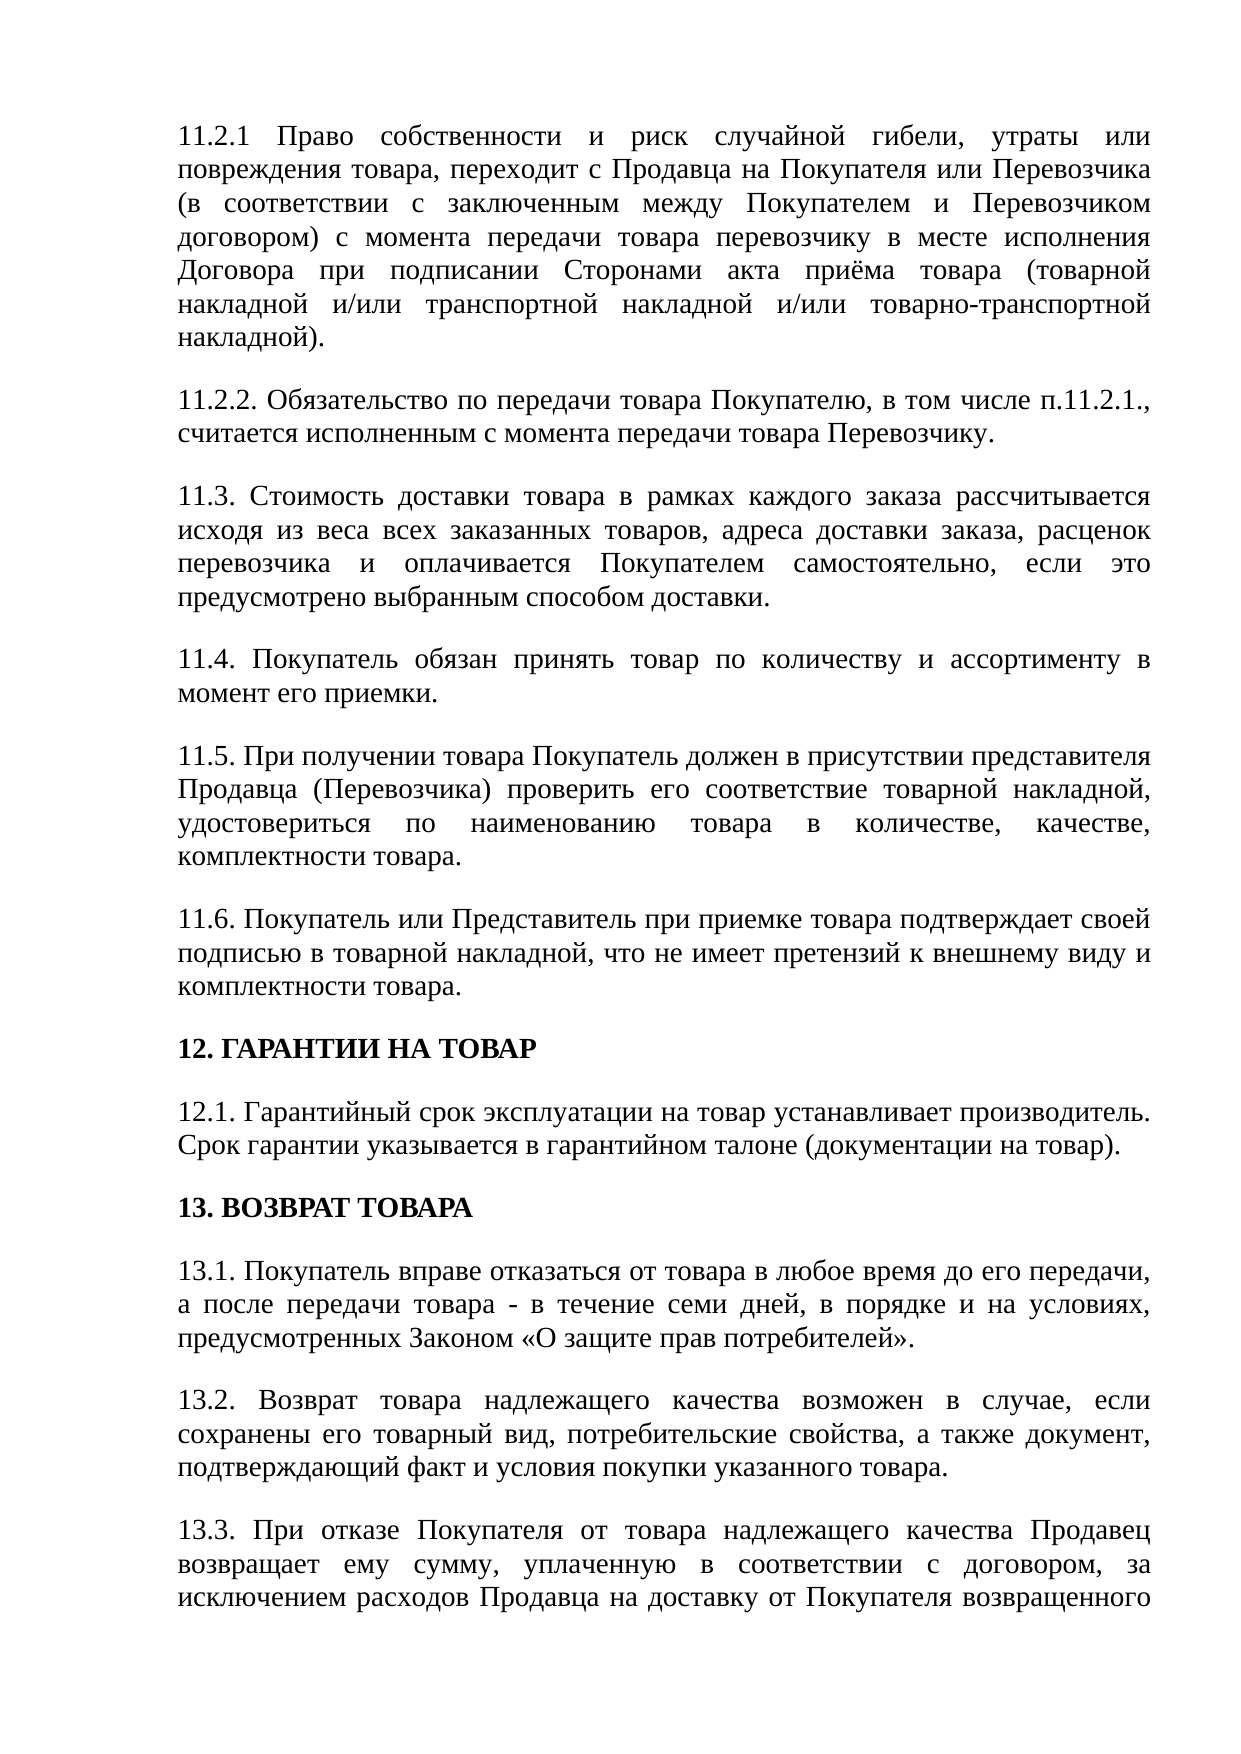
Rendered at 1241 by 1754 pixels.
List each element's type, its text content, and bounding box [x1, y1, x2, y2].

text 11.4. Покупатель обязан принять товар по количеству и ассортименту в момент его приемки. [177, 642, 1152, 709]
text 11.3. Стоимость доставки товара в рамках каждого заказа рассчитывается исходя из веса всех заказанных товаров, адреса доставки заказа, расценок перевозчика и оплачивается Покупателем самостоятельно, если это предусмотрено выбранным способом доставки. [177, 478, 1152, 612]
text 12. ГАРАНТИИ НА ТОВАР [177, 1031, 1152, 1064]
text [177, 1512, 1152, 1613]
text 11.5. При получении товара Покупатель должен в присутствии представителя Продавца (Перевозчика) проверить его соответствие товарной накладной, удостовериться по наименованию товара в количестве, качестве, комплектности товара. [177, 738, 1152, 872]
text 13.1. Покупатель вправе отказаться от товара в любое время до его передачи, а после передачи товара - в течение семи дней, в порядке и на условиях, предусмотренных Законом «О защите прав потребителей». [177, 1253, 1152, 1353]
text 13. ВОЗВРАТ ТОВАРА [177, 1190, 1152, 1223]
text 11.2.2. Обязательство по передачи товара Покупателю, в том числе п.11.2.1., считается исполненным с момента передачи товара Перевозчику. [177, 382, 1152, 449]
text 12.1. Гарантийный срок эксплуатации на товар устанавливает производитель. Срок гарантии указывается в гарантийном талоне (документации на товар). [177, 1094, 1152, 1161]
text 11.2.1 Право собственности и риск случайной гибели, утраты или повреждения товара, переходит с Продавца на Покупателя или Перевозчика (в соответствии с заключенным между Покупателем и Перевозчиком договором) с момента передачи товара перевозчику в месте исполнения Договора при подписании Сторонами акта приёма товара (товарной накладной и/или транспортной накладной и/или товарно-транспортной накладной). [177, 118, 1152, 353]
text 11.6. Покупатель или Представитель при приемке товара подтверждает своей подписью в товарной накладной, что не имеет претензий к внешнему виду и комплектности товара. [177, 901, 1152, 1002]
text 13.2. Возврат товара надлежащего качества возможен в случае, если сохранены его товарный вид, потребительские свойства, а также документ, подтверждающий факт и условия покупки указанного товара. [177, 1382, 1152, 1483]
